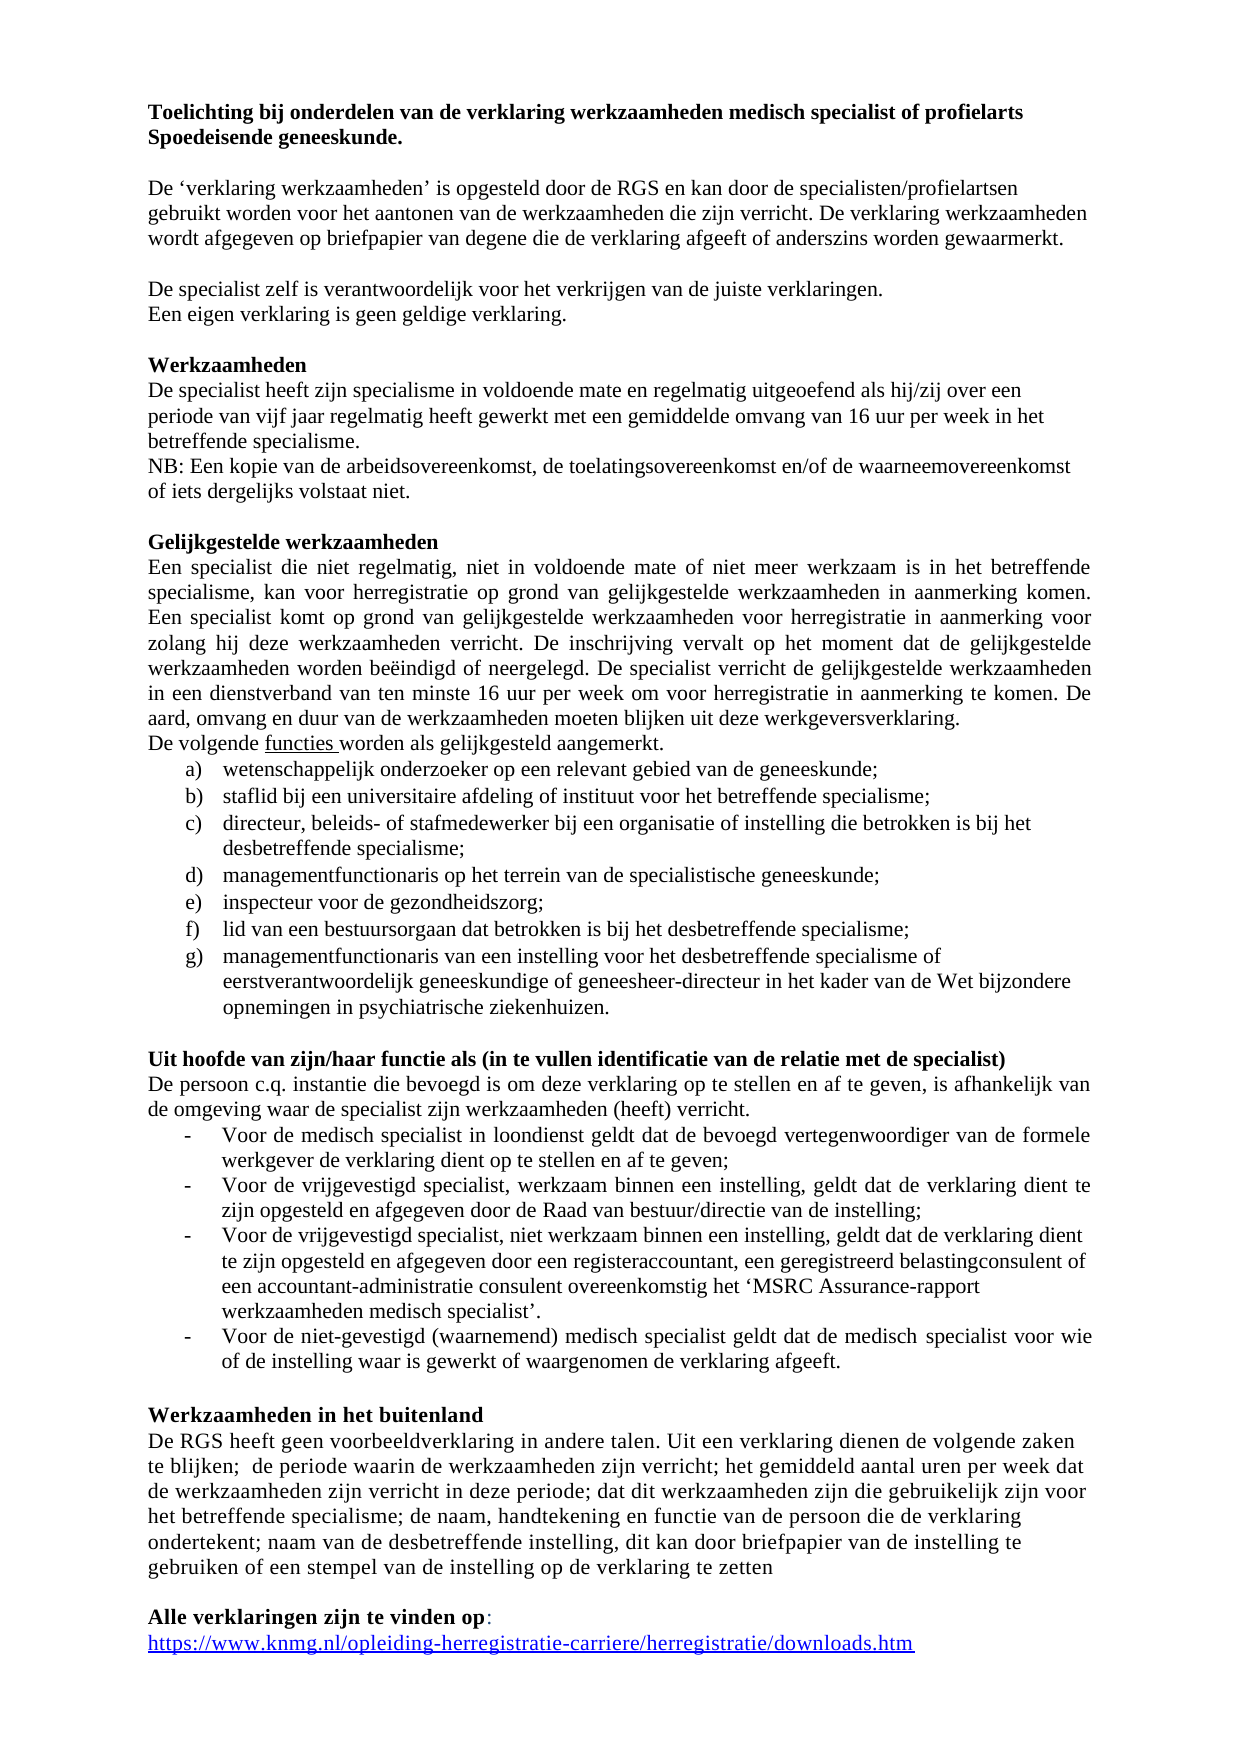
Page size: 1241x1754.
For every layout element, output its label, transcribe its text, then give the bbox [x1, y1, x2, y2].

list managementfunctionaris van een instelling voor het desbetreffende specialisme of eerstverantwoordelijk geneeskundige of geneesheer-directeur in het kader van de Wet bijzondere opnemingen in psychiatrische ziekenhuizen. [185, 943, 1093, 1019]
list Voor de vrijgevestigd specialist, werkzaam binnen een instelling, geldt dat de verklaring dient te zijn opgesteld en afgegeven door de Raad van bestuur/directie van de instelling; [184, 1172, 1093, 1222]
list Voor de medisch specialist in loondienst geldt dat de bevoegd vertegenwoordiger van de formele werkgever de verklaring dient op te stellen en af te geven; [184, 1122, 1093, 1172]
text Werkzaamheden in het buitenland [148, 1401, 1093, 1428]
text Uit hoofde van zijn/haar functie als (in te vullen identificatie van de relatie met de specialist) [148, 1046, 1093, 1071]
list staflid bij een universitaire afdeling of instituut voor het betreffende specialisme; [185, 783, 1093, 808]
text Toelichting bij onderdelen van de verklaring werkzaamheden medisch specialist of profielarts Spoedeisende geneeskunde. [148, 99, 1093, 149]
list Voor de vrijgevestigd specialist, niet werkzaam binnen een instelling, geldt dat de verklaring dient te zijn opgesteld en afgegeven door een registeraccountant, een geregistreerd belastingconsulent of een accountant-administratie consulent overeenkomstig het ‘MSRC Assurance-rapport werkzaamheden medisch specialist’. [184, 1222, 1093, 1323]
text De volgende functies worden als gelijkgesteld aangemerkt. [148, 730, 1093, 756]
text Alle verklaringen zijn te vinden op: [148, 1604, 1093, 1629]
text Een specialist die niet regelmatig, niet in voldoende mate of niet meer werkzaam is in het betreffende specialisme, kan voor herregistratie op grond van gelijkgestelde werkzaamheden in aanmerking komen. Een specialist komt op grond van gelijkgestelde werkzaamheden voor herregistratie in aanmerking voor zolang hij deze werkzaamheden verricht. De inschrijving vervalt op het moment dat de gelijkgestelde werkzaamheden worden beëindigd of neergelegd. De specialist verricht de gelijkgestelde werkzaamheden in een dienstverband van ten minste 16 uur per week om voor herregistratie in aanmerking te komen. De aard, omvang en duur van de werkzaamheden moeten blijken uit deze werkgeversverklaring. [148, 554, 1093, 730]
text De persoon c.q. instantie die bevoegd is om deze verklaring op te stellen en af te geven, is afhankelijk van de omgeving waar de specialist zijn werkzaamheden (heeft) verricht. [148, 1071, 1093, 1122]
list inspecteur voor de gezondheidszorg; [185, 889, 1093, 914]
list directeur, beleids- of stafmedewerker bij een organisatie of instelling die betrokken is bij het desbetreffende specialisme; [185, 810, 1093, 860]
text De specialist zelf is verantwoordelijk voor het verkrijgen van de juiste verklaringen. [148, 276, 1093, 301]
list Voor de niet-gevestigd (waarnemend) medisch specialist geldt dat de medisch specialist voor wie of de instelling waar is gewerkt of waargenomen de verklaring afgeeft. [184, 1323, 1093, 1374]
text Gelijkgestelde werkzaamheden [148, 529, 1093, 554]
text Werkzaamheden [148, 352, 1093, 377]
list managementfunctionaris op het terrein van de specialistische geneeskunde; [185, 862, 1093, 887]
text Een eigen verklaring is geen geldige verklaring. [148, 301, 1093, 326]
text De specialist heeft zijn specialisme in voldoende mate en regelmatig uitgeoefend als hij/zij over een periode van vijf jaar regelmatig heeft gewerkt met een gemiddelde omvang van 16 uur per week in het betreffende specialisme. NB: Een kopie van de arbeidsovereenkomst, de toelatingsovereenkomst en/of de waarneemovereenkomst of iets dergelijks volstaat niet. [148, 377, 1093, 503]
text De ‘verklaring werkzaamheden’ is opgesteld door de RGS en kan door de specialisten/profielartsen gebruikt worden voor het aantonen van de werkzaamheden die zijn verricht. De verklaring werkzaamheden wordt afgegeven op briefpapier van degene die de verklaring afgeeft of anderszins worden gewaarmerkt. [148, 175, 1093, 250]
list wetenschappelijk onderzoeker op een relevant gebied van de geneeskunde; [185, 756, 1093, 781]
list lid van een bestuursorgaan dat betrokken is bij het desbetreffende specialisme; [185, 916, 1093, 941]
text De RGS heeft geen voorbeeldverklaring in andere talen. Uit een verklaring dienen de volgende zaken te blijken; de periode waarin de werkzaamheden zijn verricht; het gemiddeld aantal uren per week dat de werkzaamheden zijn verricht in deze periode; dat dit werkzaamheden zijn die gebruikelijk zijn voor het betreffende specialisme; de naam, handtekening en functie van de persoon die de verklaring ondertekent; naam van de desbetreffende instelling, dit kan door briefpapier van de instelling te gebruiken of een stempel van de instelling op de verklaring te zetten [148, 1428, 1093, 1579]
text https://www.knmg.nl/opleiding-herregistratie-carriere/herregistratie/downloads.htm [148, 1629, 1093, 1655]
